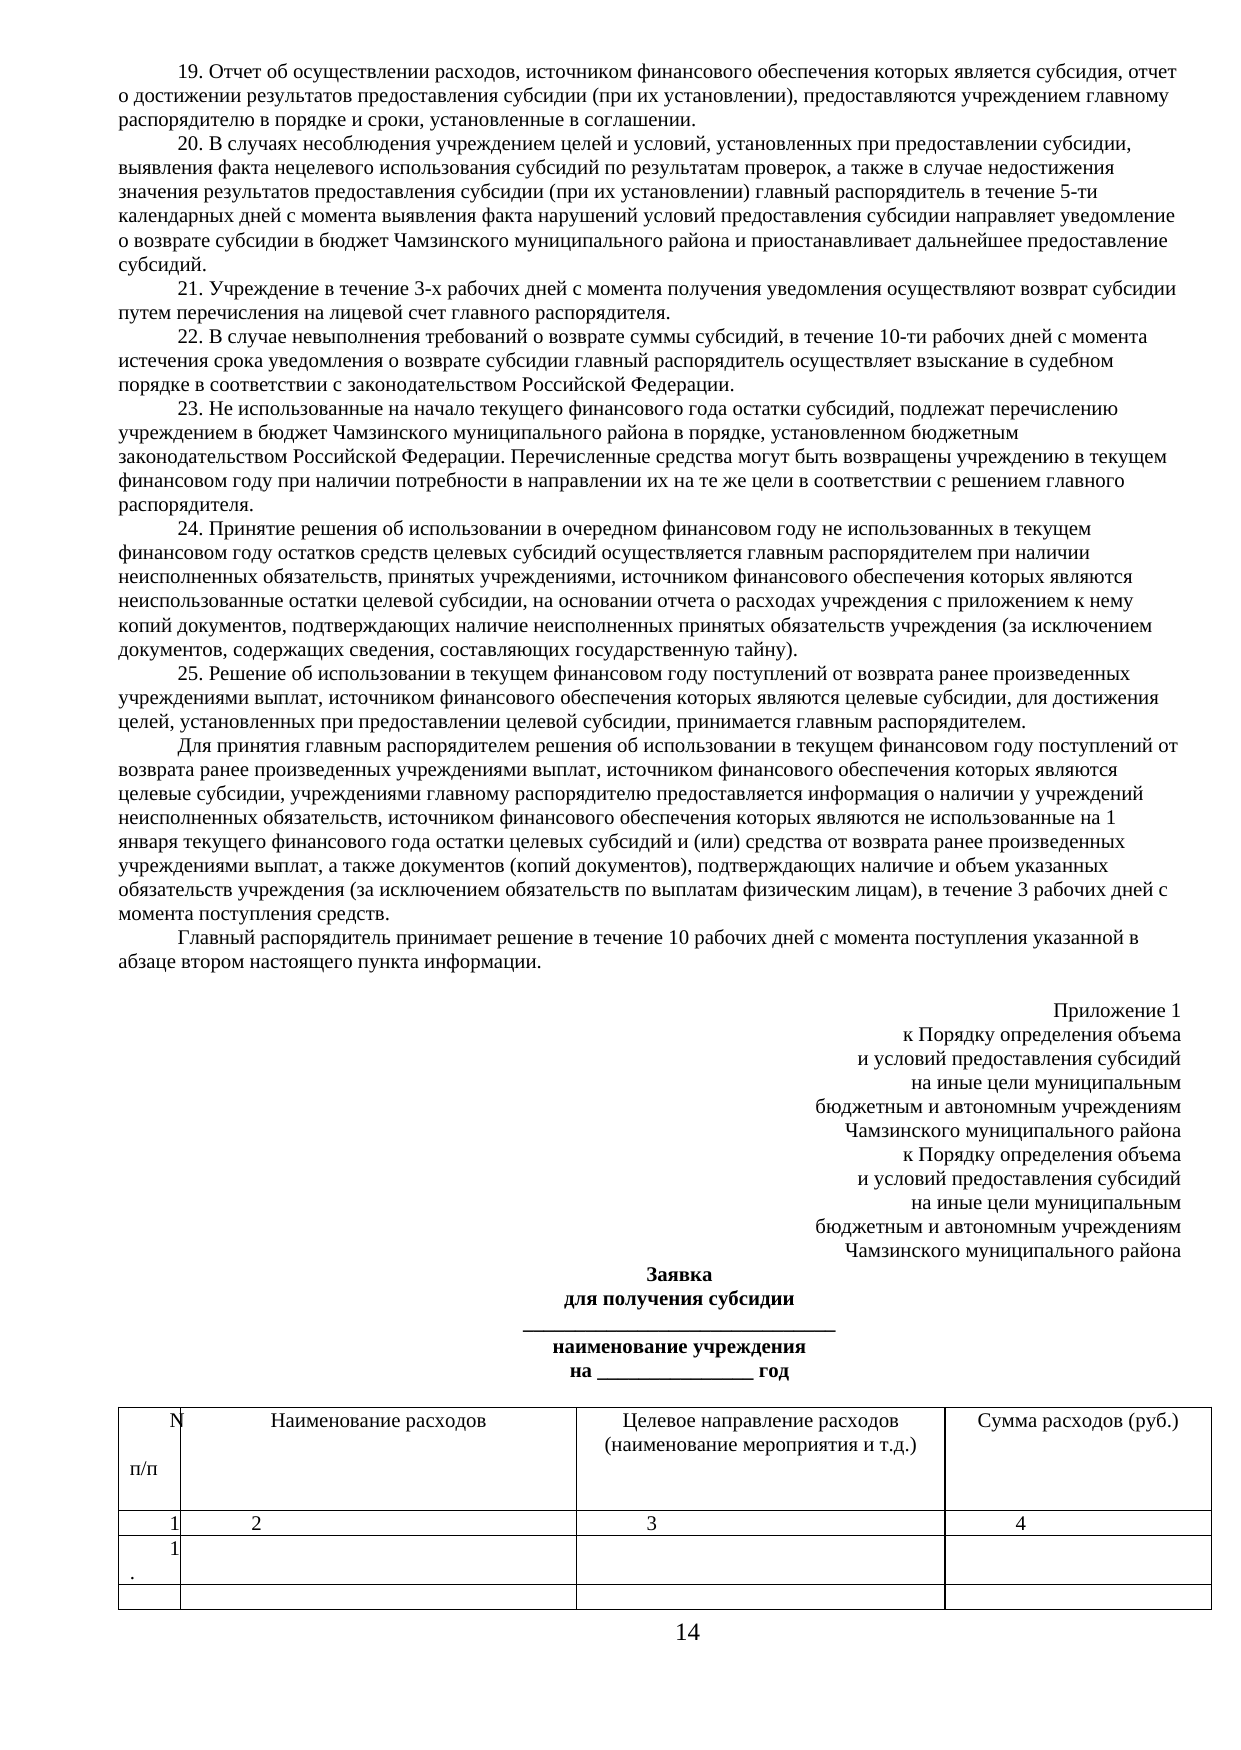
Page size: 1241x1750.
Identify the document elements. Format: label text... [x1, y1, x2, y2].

table_cell 1. [119, 1536, 180, 1584]
text к Порядку определения объема [118, 1022, 1181, 1046]
text и условий предоставления субсидий [118, 1046, 1181, 1070]
text бюджетным и автономным учреждениям [118, 1214, 1181, 1238]
table_cell [181, 1536, 576, 1584]
text 24. Принятие решения об использовании в очередном финансовом году не использованных в текущем финансовом году остатков средств целевых субсидий осуществляется главным распорядителем при наличии неисполненных обязательств, принятых учреждениями, источником финансового обеспечения которых являются неиспользованные остатки целевой субсидии, на основании отчета о расходах учреждения с приложением к нему копий документов, подтверждающих наличие неисполненных принятых обязательств учреждения (за исключением документов, содержащих сведения, составляющих государственную тайну). [118, 516, 1181, 661]
text 22. В случае невыполнения требований о возврате суммы субсидий, в течение 10-ти рабочих дней с момента истечения срока уведомления о возврате субсидии главный распорядитель осуществляет взыскание в судебном порядке в соответствии с законодательством Российской Федерации. [118, 324, 1181, 396]
text 20. В случаях несоблюдения учреждением целей и условий, установленных при предоставлении субсидии, выявления факта нецелевого использования субсидий по результатам проверок, а также в случае недостижения значения результатов предоставления субсидии (при их установлении) главный распорядитель в течение 5-ти календарных дней с момента выявления факта нарушений условий предоставления субсидии направляет уведомление о возврате субсидии в бюджет Чамзинского муниципального района и приостанавливает дальнейшее предоставление субсидий. [118, 131, 1181, 276]
table_header Наименование расходов [181, 1408, 576, 1510]
table_cell [181, 1585, 576, 1609]
table_cell [946, 1536, 1211, 1584]
text на иные цели муниципальным [118, 1190, 1181, 1214]
table_header Целевое направление расходов (наименование мероприятия и т.д.) [577, 1408, 944, 1510]
text Чамзинского муниципального района [118, 1238, 1181, 1262]
text 19. Отчет об осуществлении расходов, источником финансового обеспечения которых является субсидия, отчет о достижении результатов предоставления субсидии (при их установлении), предоставляются учреждением главному распорядителю в порядке и сроки, установленные в соглашении. [118, 59, 1181, 131]
text и условий предоставления субсидий [118, 1166, 1181, 1190]
text бюджетным и автономным учреждениям [118, 1094, 1181, 1118]
text 23. Не использованные на начало текущего финансового года остатки субсидий, подлежат перечислению учреждением в бюджет Чамзинского муниципального района в порядке, установленном бюджетным законодательством Российской Федерации. Перечисленные средства могут быть возвращены учреждению в текущем финансовом году при наличии потребности в направлении их на те же цели в соответствии с решением главного распорядителя. [118, 396, 1181, 516]
text 25. Решение об использовании в текущем финансовом году поступлений от возврата ранее произведенных учреждениями выплат, источником финансового обеспечения которых являются целевые субсидии, для достижения целей, установленных при предоставлении целевой субсидии, принимается главным распорядителем. [118, 661, 1181, 733]
table_cell 3 [577, 1511, 944, 1535]
text для получения субсидии [118, 1286, 1181, 1310]
text наименование учреждения [118, 1334, 1181, 1358]
text Главный распорядитель принимает решение в течение 10 рабочих дней с момента поступления указанной в абзаце втором настоящего пункта информации. [118, 925, 1181, 973]
text Чамзинского муниципального района [118, 1118, 1181, 1142]
text Приложение 1 [118, 997, 1181, 1022]
table_header Сумма расходов (руб.) [946, 1408, 1211, 1510]
table_cell 2 [181, 1511, 576, 1535]
text Заявка [118, 1262, 1181, 1286]
table_cell 1 [119, 1511, 180, 1535]
text к Порядку определения объема [118, 1142, 1181, 1166]
table_cell 4 [946, 1511, 1211, 1535]
text Для принятия главным распорядителем решения об использовании в текущем финансовом году поступлений от возврата ранее произведенных учреждениями выплат, источником финансового обеспечения которых являются целевые субсидии, учреждениями главному распорядителю предоставляется информация о наличии у учреждений неисполненных обязательств, источником финансового обеспечения которых являются не использованные на 1 января текущего финансового года остатки целевых субсидий и (или) средства от возврата ранее произведенных учреждениями выплат, а также документов (копий документов), подтверждающих наличие и объем указанных обязательств учреждения (за исключением обязательств по выплатам физическим лицам), в течение 3 рабочих дней с момента поступления средств. [118, 733, 1181, 925]
table_header N п/п [119, 1408, 180, 1510]
table_cell [946, 1585, 1211, 1609]
table_cell [577, 1536, 944, 1584]
text на иные цели муниципальным [118, 1070, 1181, 1094]
text на _______________ год [118, 1358, 1181, 1382]
table_cell [577, 1585, 944, 1609]
table_cell [119, 1585, 180, 1609]
text 21. Учреждение в течение 3-х рабочих дней с момента получения уведомления осуществляют возврат субсидии путем перечисления на лицевой счет главного распорядителя. [118, 276, 1181, 324]
text ______________________________ [118, 1310, 1181, 1334]
